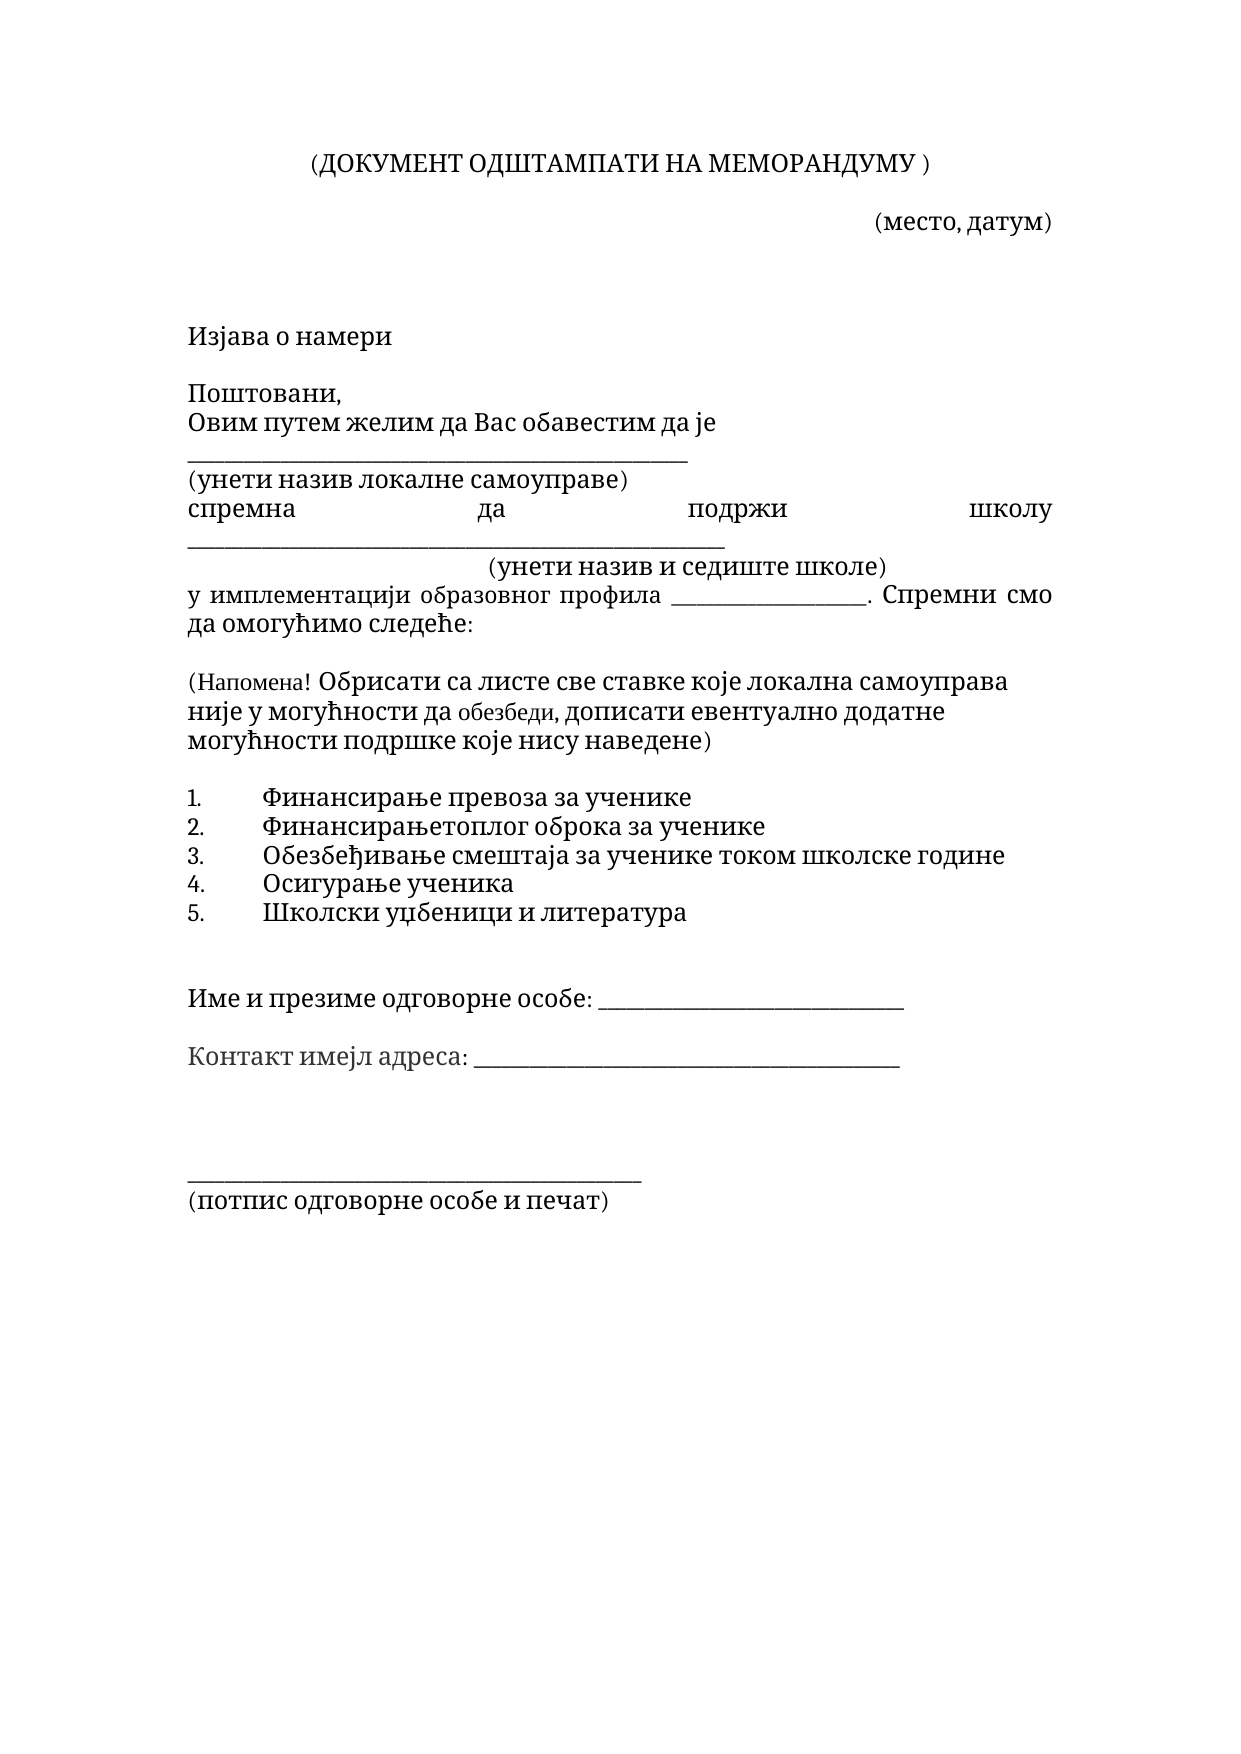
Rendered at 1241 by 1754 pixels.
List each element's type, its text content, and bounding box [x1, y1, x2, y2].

text Име и презиме одговорне особе: _________________________________ [187, 985, 1053, 1014]
text Контакт имејл адреса: ______________________________________________ [187, 1043, 1053, 1072]
text (Напомена! Обрисати са листе све ставке које локална самоуправа није у могућности да обезбеди, дописати евентуално додатне могућности подршке које нису наведене) [187, 667, 1053, 755]
text (унети назив и седиште школе) [487, 552, 1053, 581]
text (ДОКУМЕНТ ОДШТАМПАТИ НА МЕМОРАНДУМУ ) [187, 150, 1053, 179]
text спремна да подржи школу __________________________________________________________ [187, 495, 1053, 552]
text 1. Финансирање превоза за ученике [187, 784, 1053, 813]
text у имплементацији образовног профила _______________________. Спремни смо да омогућимо следеће: [187, 581, 1053, 639]
text 4. Осигурање ученика [187, 870, 1053, 899]
text _________________________________________________ [187, 1158, 1053, 1187]
text Изјава о намери [187, 322, 1053, 351]
text 2. Финансирањетоплог оброка за ученике [187, 813, 1053, 842]
text (унети назив локалне самоуправе) [187, 466, 1053, 495]
text Овим путем желим да Вас обавестим да је ______________________________________________________ [187, 409, 1053, 466]
text 5. Школски уџбеници и литература [187, 899, 1053, 928]
text (потпис одговорне особе и печат) [187, 1187, 1053, 1215]
text (место, датум) [187, 207, 1053, 236]
text Поштовани, [187, 380, 1053, 409]
text 3. Обезбеђивање смештаја за ученике током школске године [187, 842, 1053, 870]
